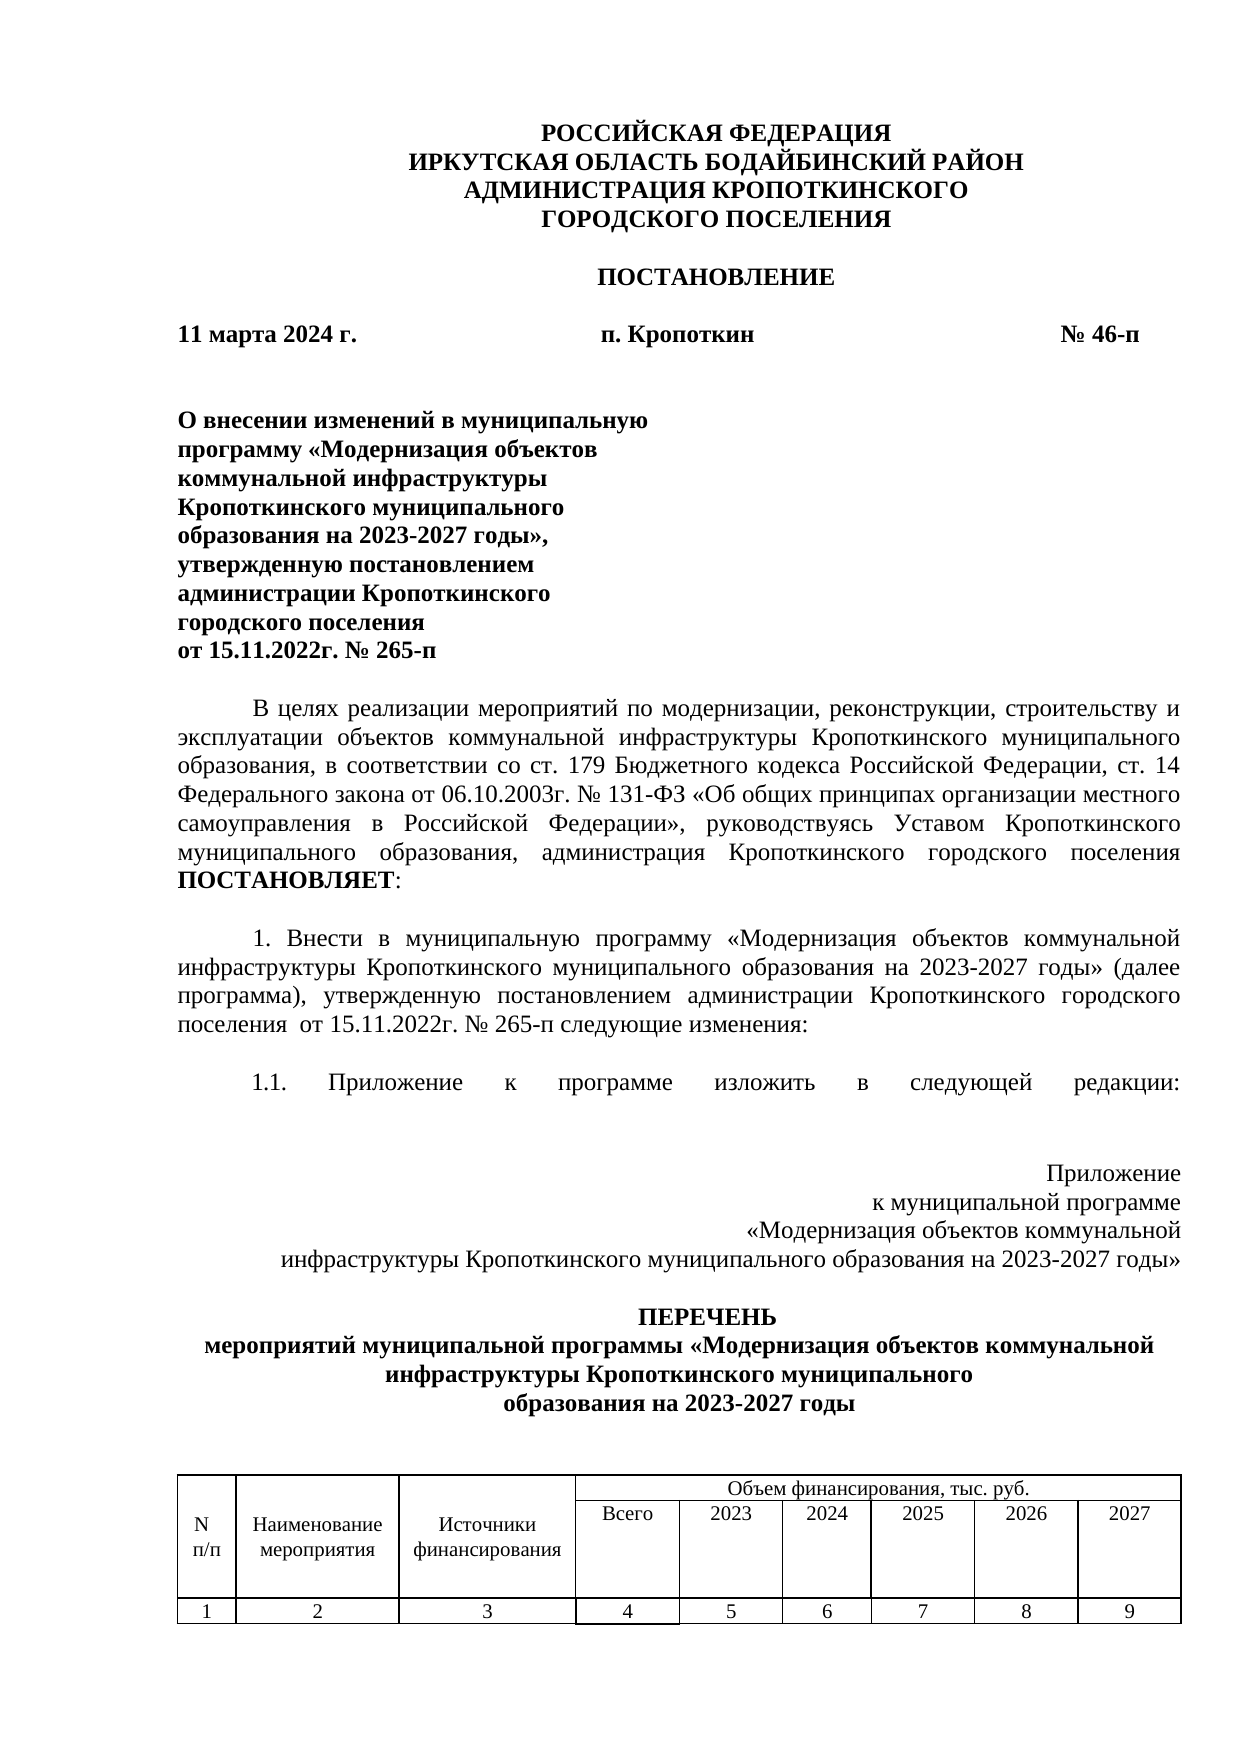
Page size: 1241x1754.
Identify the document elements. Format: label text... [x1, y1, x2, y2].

text ПОСТАНОВЛЕНИЕ [177, 262, 1181, 291]
table_cell 5 [680, 1599, 782, 1623]
table_cell 7 [872, 1599, 974, 1623]
table_header Наименование мероприятия [237, 1476, 398, 1597]
text ИРКУТСКАЯ ОБЛАСТЬ БОДАЙБИНСКИЙ РАЙОН [177, 147, 1181, 176]
table_cell 2026 [975, 1501, 1077, 1597]
table_header Объем финансирования, тыс. руб. [576, 1476, 1180, 1500]
table_cell 4 [577, 1599, 679, 1623]
table_header Источники финансирования [400, 1476, 575, 1597]
text инфраструктуры Кропоткинского муниципального образования на 2023-2027 годы» [177, 1244, 1181, 1273]
subtitle образования на 2023-2027 годы [177, 1388, 1181, 1417]
text РОССИЙСКАЯ ФЕДЕРАЦИЯ [177, 118, 1181, 147]
text Приложение [177, 1158, 1181, 1187]
subtitle коммунальной инфраструктуры [177, 463, 1181, 492]
table_cell Всего [576, 1501, 679, 1597]
text городского поселения [177, 607, 1181, 636]
text к муниципальной программе [177, 1187, 1181, 1215]
text утвержденную постановлением [177, 549, 1181, 578]
table_cell 2 [237, 1599, 398, 1623]
subtitle образования на 2023-2027 годы», [177, 521, 1181, 549]
table_cell 2023 [680, 1501, 782, 1597]
table_cell 6 [783, 1599, 871, 1623]
subtitle программу «Модернизация объектов [177, 434, 1181, 463]
text 11 марта 2024 г. п. Кропоткин № 46-п [177, 319, 1181, 348]
text АДМИНИСТРАЦИЯ КРОПОТКИНСКОГО [177, 176, 1181, 204]
text от 15.11.2022г. № 265-п [177, 636, 1181, 664]
text ПЕРЕЧЕНЬ [177, 1302, 1181, 1330]
text «Модернизация объектов коммунальной [177, 1215, 1181, 1244]
text 1.1. Приложение к программе изложить в следующей редакции: [177, 1067, 1181, 1129]
table_cell 8 [975, 1599, 1077, 1623]
table_cell 3 [400, 1599, 575, 1623]
text администрации Кропоткинского [177, 578, 1181, 607]
table_cell 9 [1079, 1599, 1180, 1623]
text 1. Внести в муниципальную программу «Модернизация объектов коммунальной инфраструктуры Кропоткинского муниципального образования на 2023-2027 годы» (далее программа), утвержденную постановлением администрации Кропоткинского городского поселения от 15.11.2022г. № 265-п следующие изменения: [177, 923, 1181, 1038]
text ГОРОДСКОГО ПОСЕЛЕНИЯ [177, 204, 1181, 233]
table_cell 2027 [1079, 1501, 1180, 1597]
table_cell 1 [178, 1599, 235, 1623]
subtitle мероприятий муниципальной программы «Модернизация объектов коммунальной инфраструктуры Кропоткинского муниципального [177, 1330, 1181, 1388]
table_header N п/п [178, 1476, 235, 1597]
table_cell 2024 [783, 1501, 870, 1597]
text О внесении изменений в муниципальную [177, 406, 1181, 434]
subtitle Кропоткинского муниципального [177, 492, 1181, 521]
text В целях реализации мероприятий по модернизации, реконструкции, строительству и эксплуатации объектов коммунальной инфраструктуры Кропоткинского муниципального образования, в соответствии со ст. 179 Бюджетного кодекса Российской Федерации, ст. 14 Федерального закона от 06.10.2003г. № 131-ФЗ «Об общих принципах организации местного самоуправления в Российской Федерации», руководствуясь Уставом Кропоткинского муниципального образования, администрация Кропоткинского городского поселения ПОСТАНОВЛЯЕТ: [177, 693, 1181, 894]
table_cell 2025 [872, 1501, 974, 1597]
